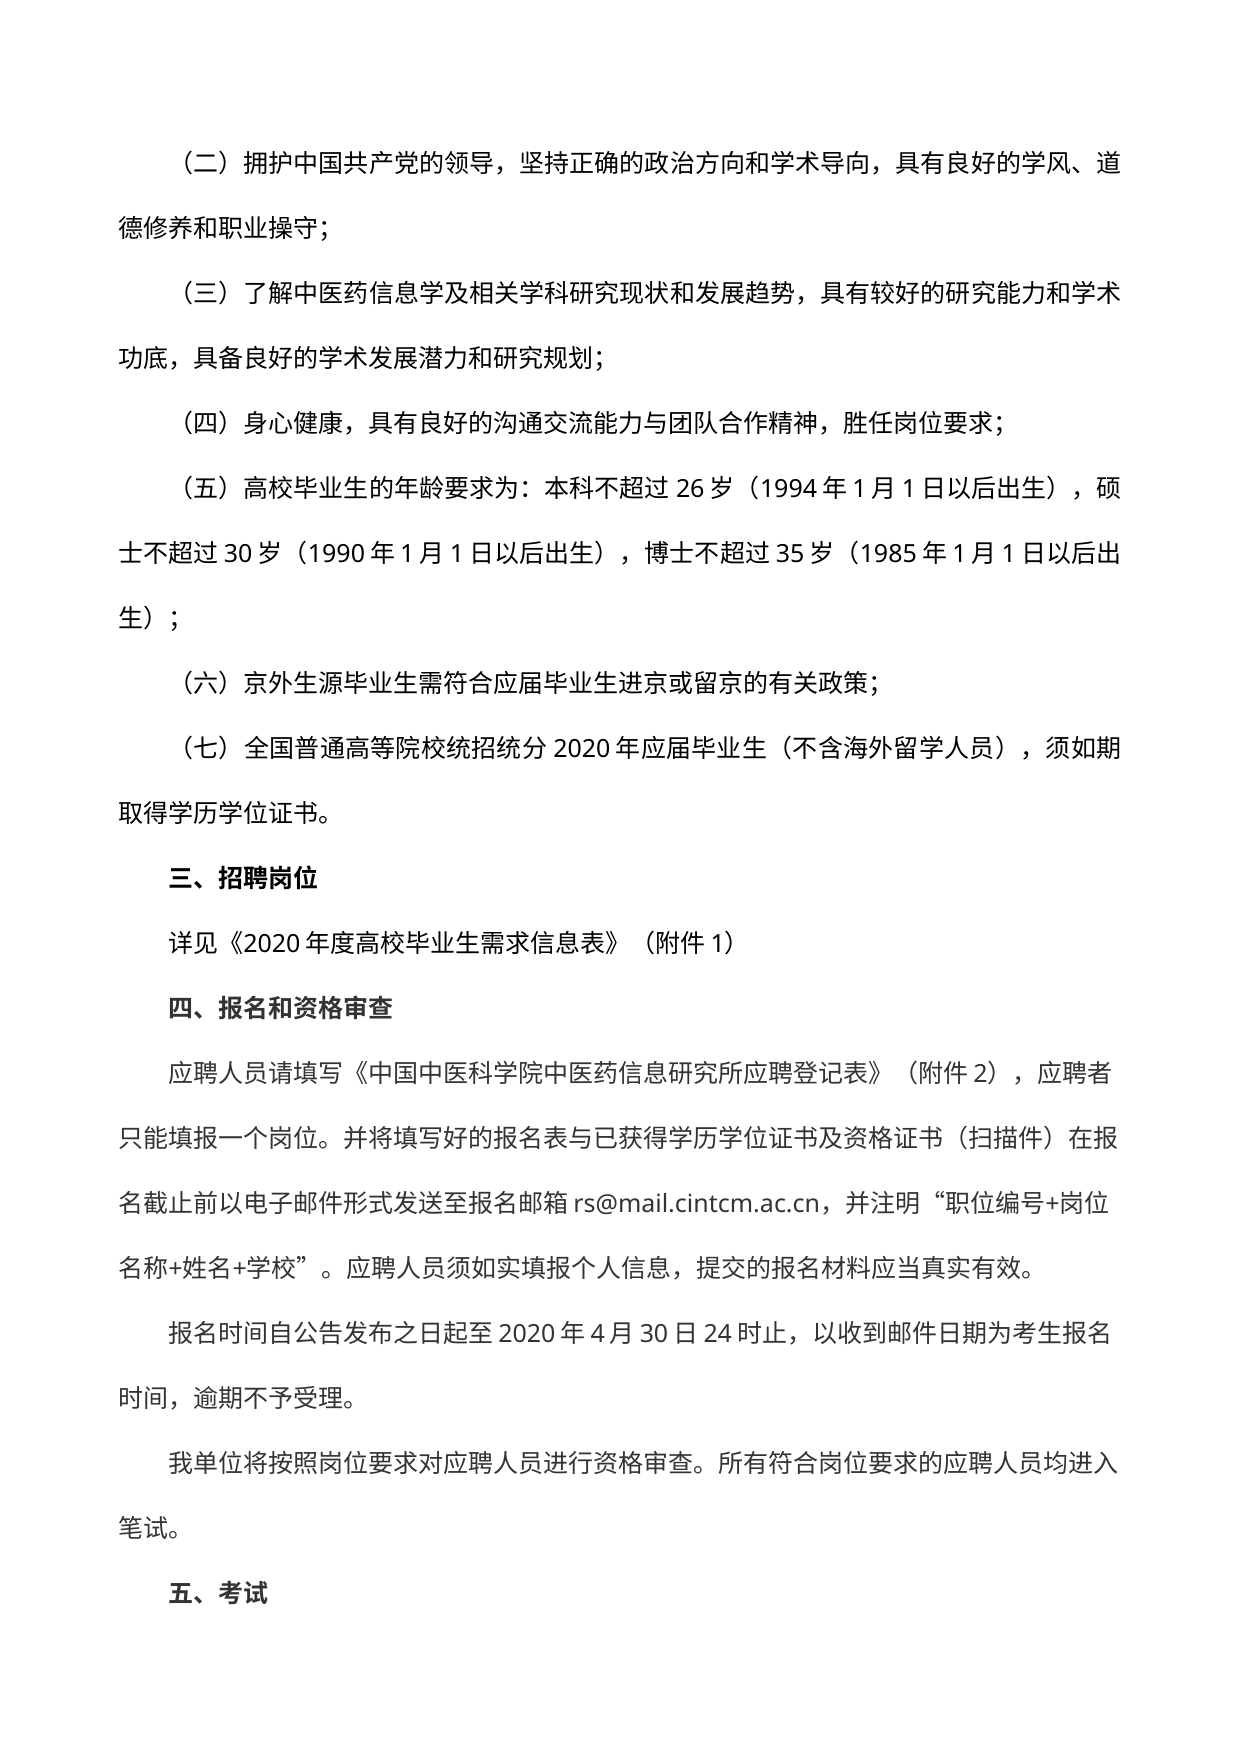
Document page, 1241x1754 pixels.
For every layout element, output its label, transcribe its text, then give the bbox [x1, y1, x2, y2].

text 报名时间自公告发布之日起至2020年4月30日24时止，以收到邮件日期为考生报名时间，逾期不予受理。 [118, 1299, 1122, 1429]
text （五）高校毕业生的年龄要求为：本科不超过26岁（1994年1月1日以后出生），硕士不超过30岁（1990年1月1日以后出生），博士不超过35岁（1985年1月1日以后出生）； [118, 454, 1122, 649]
text （三）了解中医药信息学及相关学科研究现状和发展趋势，具有较好的研究能力和学术功底，具备良好的学术发展潜力和研究规划； [118, 259, 1122, 389]
text 四、报名和资格审查 [118, 974, 1122, 1039]
text 详见《2020年度高校毕业生需求信息表》（附件1） [118, 909, 1122, 974]
text （四）身心健康，具有良好的沟通交流能力与团队合作精神，胜任岗位要求； [118, 389, 1122, 454]
text 我单位将按照岗位要求对应聘人员进行资格审查。所有符合岗位要求的应聘人员均进入笔试。 [118, 1429, 1122, 1559]
text 五、考试 [118, 1559, 1122, 1624]
text 三、招聘岗位 [118, 844, 1122, 909]
text （二）拥护中国共产党的领导，坚持正确的政治方向和学术导向，具有良好的学风、道德修养和职业操守； [118, 129, 1122, 259]
text （六）京外生源毕业生需符合应届毕业生进京或留京的有关政策； [118, 649, 1122, 714]
text （七）全国普通高等院校统招统分2020年应届毕业生（不含海外留学人员），须如期取得学历学位证书。 [118, 714, 1122, 844]
text 应聘人员请填写《中国中医科学院中医药信息研究所应聘登记表》（附件2），应聘者只能填报一个岗位。并将填写好的报名表与已获得学历学位证书及资格证书（扫描件）在报名截止前以电子邮件形式发送至报名邮箱rs@mail.cintcm.ac.cn，并注明“职位编号+岗位名称+姓名+学校”。应聘人员须如实填报个人信息，提交的报名材料应当真实有效。 [118, 1039, 1122, 1299]
